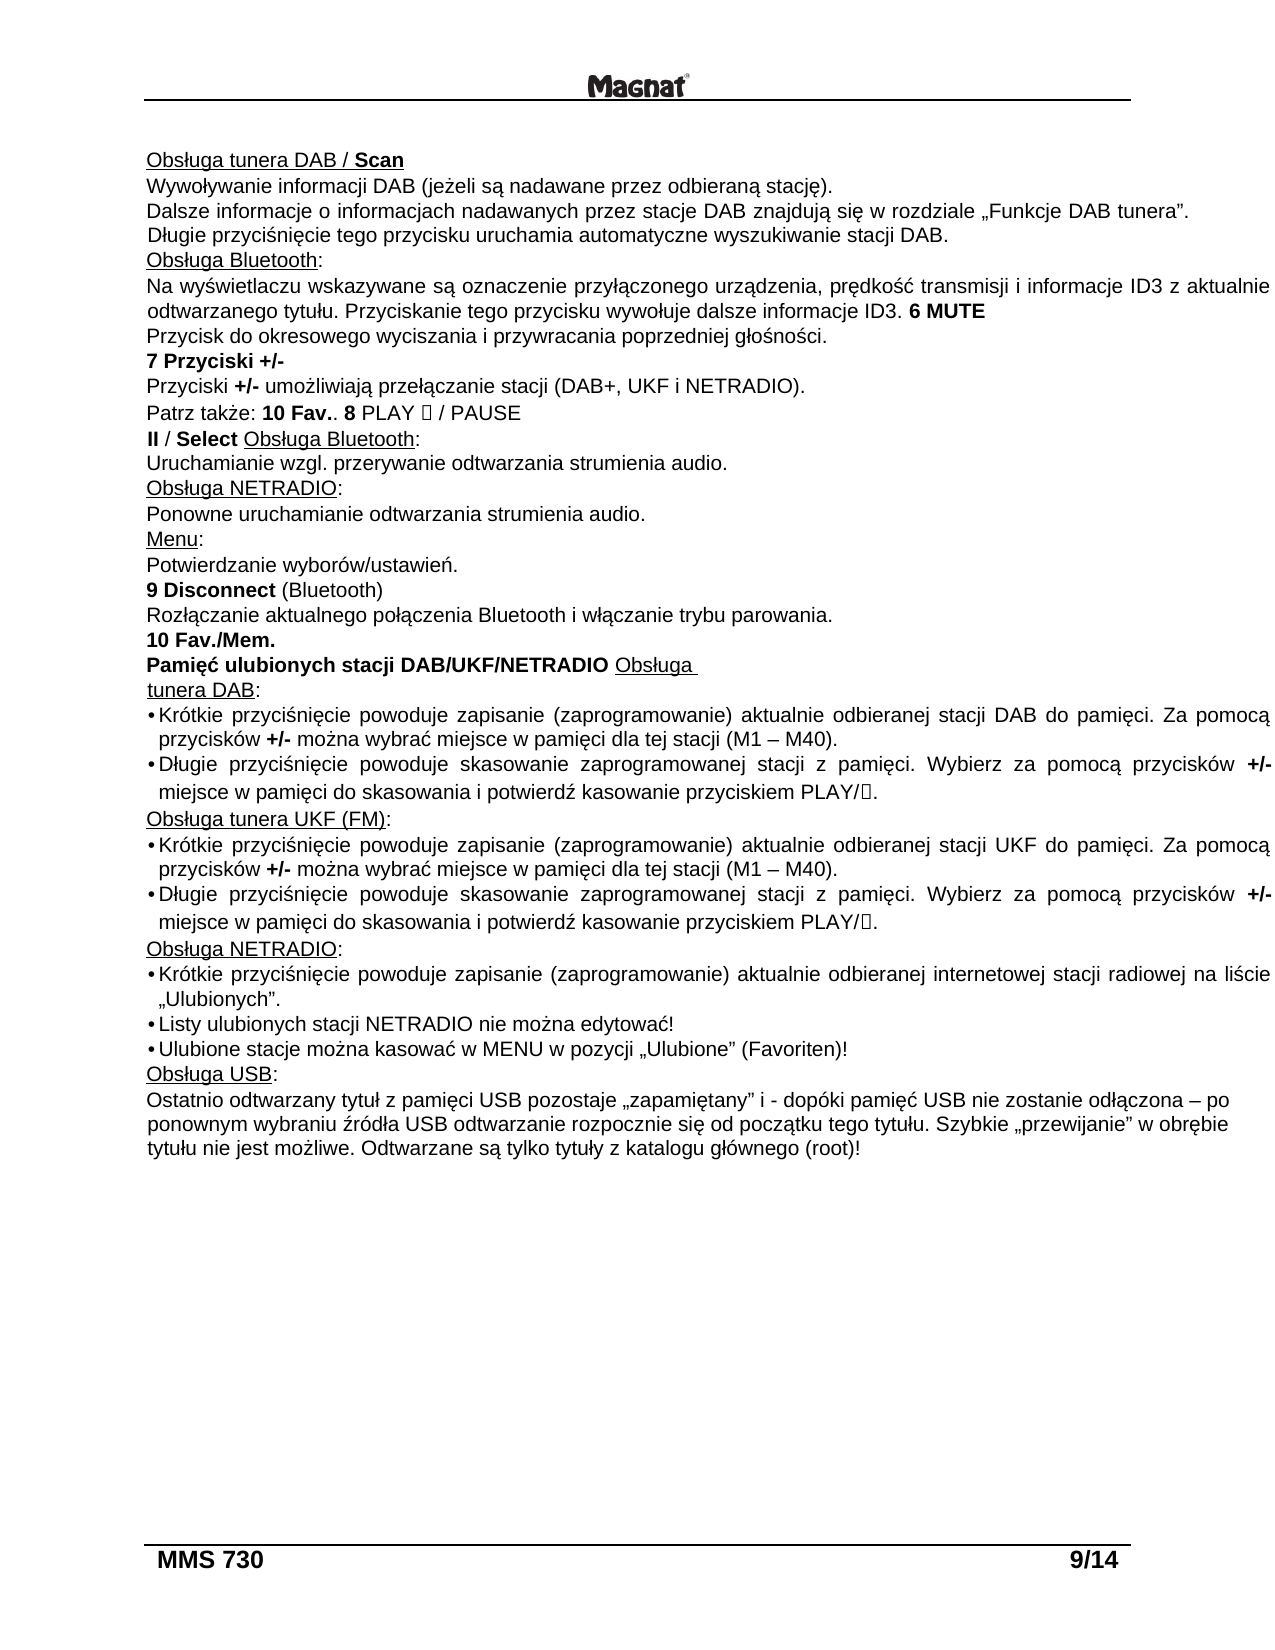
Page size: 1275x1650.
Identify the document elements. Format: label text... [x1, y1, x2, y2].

list Krótkie przyciśnięcie powoduje zapisanie (zaprogramowanie) aktualnie odbieranej stacji UKF do pamięci. Za pomocą przycisków +/- można wybrać miejsce w pamięci dla tej stacji (M1 – M40). [148, 832, 1272, 881]
text Potwierdzanie wyborów/ustawień. [146, 553, 1272, 577]
text Ponowne uruchamianie odtwarzania strumienia audio. [146, 502, 1272, 526]
text Obsługa USB: [146, 1062, 1273, 1086]
subtitle 7 Przyciski +/- [146, 348, 1273, 372]
text Przycisk do okresowego wyciszania i przywracania poprzedniej głośności. [146, 323, 1272, 347]
text Pamięć ulubionych stacji DAB/UKF/NETRADIO Obsługa tunera DAB: [146, 653, 738, 701]
list Długie przyciśnięcie powoduje skasowanie zaprogramowanej stacji z pamięci. Wybierz za pomocą przycisków +/- miejsce w pamięci do skasowania i potwierdź kasowanie przyciskiem PLAY/. [148, 882, 1272, 935]
list Długie przyciśnięcie powoduje skasowanie zaprogramowanej stacji z pamięci. Wybierz za pomocą przycisków +/- miejsce w pamięci do skasowania i potwierdź kasowanie przyciskiem PLAY/. [148, 752, 1272, 805]
list Krótkie przyciśnięcie powoduje zapisanie (zaprogramowanie) aktualnie odbieranej stacji DAB do pamięci. Za pomocą przycisków +/- można wybrać miejsce w pamięci dla tej stacji (M1 – M40). [148, 702, 1272, 751]
text Obsługa Bluetooth: [146, 248, 1273, 272]
text Rozłączanie aktualnego połączenia Bluetooth i włączanie trybu parowania. [146, 603, 1272, 627]
picture [587, 73, 690, 98]
subtitle 9 Disconnect (Bluetooth) [146, 578, 1273, 602]
text Obsługa NETRADIO: [146, 936, 1273, 960]
text Obsługa NETRADIO: [146, 476, 1273, 500]
text Ostatnio odtwarzany tytuł z pamięci USB pozostaje „zapamiętany” i - dopóki pamięć USB nie zostanie odłączona – po ponownym wybraniu źródła USB odtwarzanie rozpocznie się od początku tego tytułu. Szybkie „przewijanie” w obrębie tytułu nie jest możliwe. Odtwarzane są tylko tytuły z katalogu głównego (root)! [146, 1088, 1275, 1159]
text Wywoływanie informacji DAB (jeżeli są nadawane przez odbieraną stację). [146, 173, 1272, 197]
text Dalsze informacje o informacjach nadawanych przez stacje DAB znajdują się w rozdziale „Funkcje DAB tunera”. Długie przyciśnięcie tego przycisku uruchamia automatyczne wyszukiwanie stacji DAB. [146, 198, 1191, 247]
list Ulubione stacje można kasować w MENU w pozycji „Ulubione” (Favoriten)! [148, 1037, 1272, 1061]
text Na wyświetlaczu wskazywane są oznaczenie przyłączonego urządzenia, prędkość transmisji i informacje ID3 z aktualnie odtwarzanego tytułu. Przyciskanie tego przycisku wywołuje dalsze informacje ID3. 6 MUTE [146, 274, 1272, 322]
list Krótkie przyciśnięcie powoduje zapisanie (zaprogramowanie) aktualnie odbieranej internetowej stacji radiowej na liście „Ulubionych”. [148, 962, 1272, 1011]
text Patrz także: 10 Fav.. 8 PLAY  / PAUSE II / Select Obsługa Bluetooth: [146, 398, 522, 451]
list Listy ulubionych stacji NETRADIO nie można edytować! [148, 1012, 1272, 1036]
text Obsługa tunera UKF (FM): [146, 807, 1273, 831]
text Menu: [146, 527, 1273, 551]
text Obsługa tunera DAB / Scan [146, 148, 1273, 172]
text Uruchamianie wzgl. przerywanie odtwarzania strumienia audio. [146, 451, 1272, 475]
text Przyciski +/- umożliwiają przełączanie stacji (DAB+, UKF i NETRADIO). [146, 373, 1272, 397]
text 10 Fav./Mem. [146, 628, 1273, 652]
